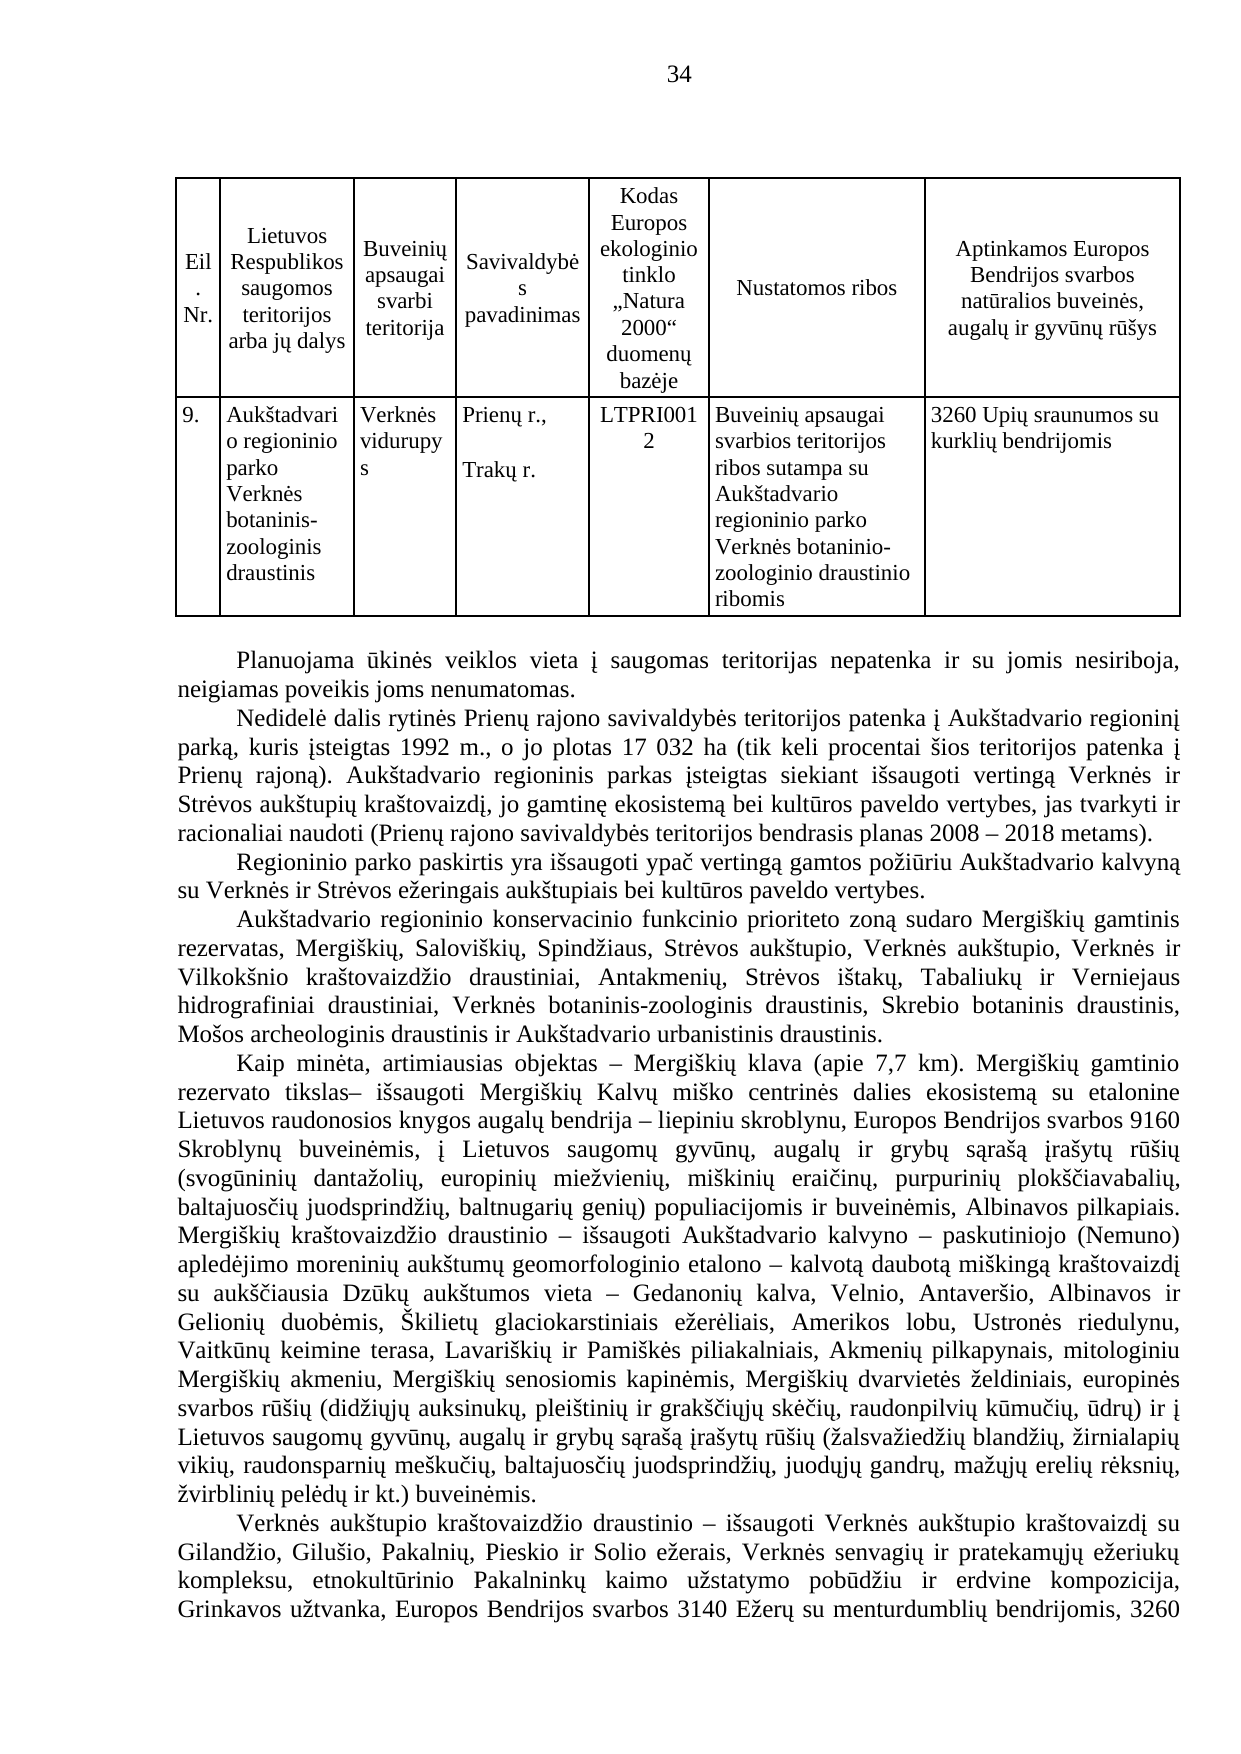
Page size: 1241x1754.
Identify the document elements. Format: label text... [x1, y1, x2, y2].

table_cell 3260 Upių sraunumos su kurklių bendrijomis [926, 398, 1179, 615]
table_header Kodas Europos ekologinio tinklo „Natura 2000“ duomenų bazėje [590, 179, 708, 396]
table_cell LTPRI0012 [590, 398, 708, 615]
table_cell Aukštadvario regioninio parko Verknės botaninis-zoologinis draustinis [221, 398, 353, 615]
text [177, 1508, 1181, 1623]
text Kaip minėta, artimiausias objektas – Mergiškių klava (apie 7,7 km). Mergiškių gamtinio rezervato tikslas– išsaugoti Mergiškių Kalvų miško centrinės dalies ekosistemą su etalonine Lietuvos raudonosios knygos augalų bendrija – liepiniu skroblynu, Europos Bendrijos svarbos 9160 Skroblynų buveinėmis, į Lietuvos saugomų gyvūnų, augalų ir grybų sąrašą įrašytų rūšių (svogūninių dantažolių, europinių miežvienių, miškinių eraičinų, purpurinių plokščiavabalių, baltajuosčių juodsprindžių, baltnugarių genių) populiacijomis ir buveinėmis, Albinavos pilkapiais. Mergiškių kraštovaizdžio draustinio – išsaugoti Aukštadvario kalvyno – paskutiniojo (Nemuno) apledėjimo moreninių aukštumų geomorfologinio etalono – kalvotą daubotą miškingą kraštovaizdį su aukščiausia Dzūkų aukštumos vieta – Gedanonių kalva, Velnio, Antaveršio, Albinavos ir Gelionių duobėmis, Škilietų glaciokarstiniais ežerėliais, Amerikos lobu, Ustronės riedulynu, Vaitkūnų keimine terasa, Lavariškių ir Pamiškės piliakalniais, Akmenių pilkapynais, mitologiniu Mergiškių akmeniu, Mergiškių senosiomis kapinėmis, Mergiškių dvarvietės želdiniais, europinės svarbos rūšių (didžiųjų auksinukų, pleištinių ir grakščiųjų skėčių, raudonpilvių kūmučių, ūdrų) ir į Lietuvos saugomų gyvūnų, augalų ir grybų sąrašą įrašytų rūšių (žalsvažiedžių blandžių, žirnialapių vikių, raudonsparnių meškučių, baltajuosčių juodsprindžių, juodųjų gandrų, mažųjų erelių rėksnių, žvirblinių pelėdų ir kt.) buveinėmis. [177, 1048, 1181, 1508]
text Regioninio parko paskirtis yra išsaugoti ypač vertingą gamtos požiūriu Aukštadvario kalvyną su Verknės ir Strėvos ežeringais aukštupiais bei kultūros paveldo vertybes. [177, 847, 1181, 904]
table_header Savivaldybės pavadinimas [457, 179, 588, 396]
table_cell Verknės vidurupys [355, 398, 455, 615]
table_header Buveinių apsaugai svarbi teritorija [355, 179, 455, 396]
text Planuojama ūkinės veiklos vieta į saugomas teritorijas nepatenka ir su jomis nesiriboja, neigiamas poveikis joms nenumatomas. [177, 646, 1181, 703]
text Aukštadvario regioninio konservacinio funkcinio prioriteto zoną sudaro Mergiškių gamtinis rezervatas, Mergiškių, Saloviškių, Spindžiaus, Strėvos aukštupio, Verknės aukštupio, Verknės ir Vilkokšnio kraštovaizdžio draustiniai, Antakmenių, Strėvos ištakų, Tabaliukų ir Verniejaus hidrografiniai draustiniai, Verknės botaninis-zoologinis draustinis, Skrebio botaninis draustinis, Mošos archeologinis draustinis ir Aukštadvario urbanistinis draustinis. [177, 904, 1181, 1048]
text Nedidelė dalis rytinės Prienų rajono savivaldybės teritorijos patenka į Aukštadvario regioninį parką, kuris įsteigtas 1992 m., o jo plotas 17 032 ha (tik keli procentai šios teritorijos patenka į Prienų rajoną). Aukštadvario regioninis parkas įsteigtas siekiant išsaugoti vertingą Verknės ir Strėvos aukštupių kraštovaizdį, jo gamtinę ekosistemą bei kultūros paveldo vertybes, jas tvarkyti ir racionaliai naudoti (Prienų rajono savivaldybės teritorijos bendrasis planas 2008 – 2018 metams). [177, 703, 1181, 847]
table_header Nustatomos ribos [710, 179, 924, 396]
table_cell Buveinių apsaugai svarbios teritorijos ribos sutampa su Aukštadvario regioninio parko Verknės botaninio-zoologinio draustinio ribomis [710, 398, 924, 615]
table_header Eil. Nr. [177, 179, 219, 396]
table_header Aptinkamos Europos Bendrijos svarbos natūralios buveinės, augalų ir gyvūnų rūšys [926, 179, 1179, 396]
table_header Lietuvos Respublikos saugomos teritorijos arba jų dalys [221, 179, 353, 396]
table_cell Prienų r., Trakų r. [457, 398, 588, 615]
table_cell 9. [177, 398, 219, 615]
